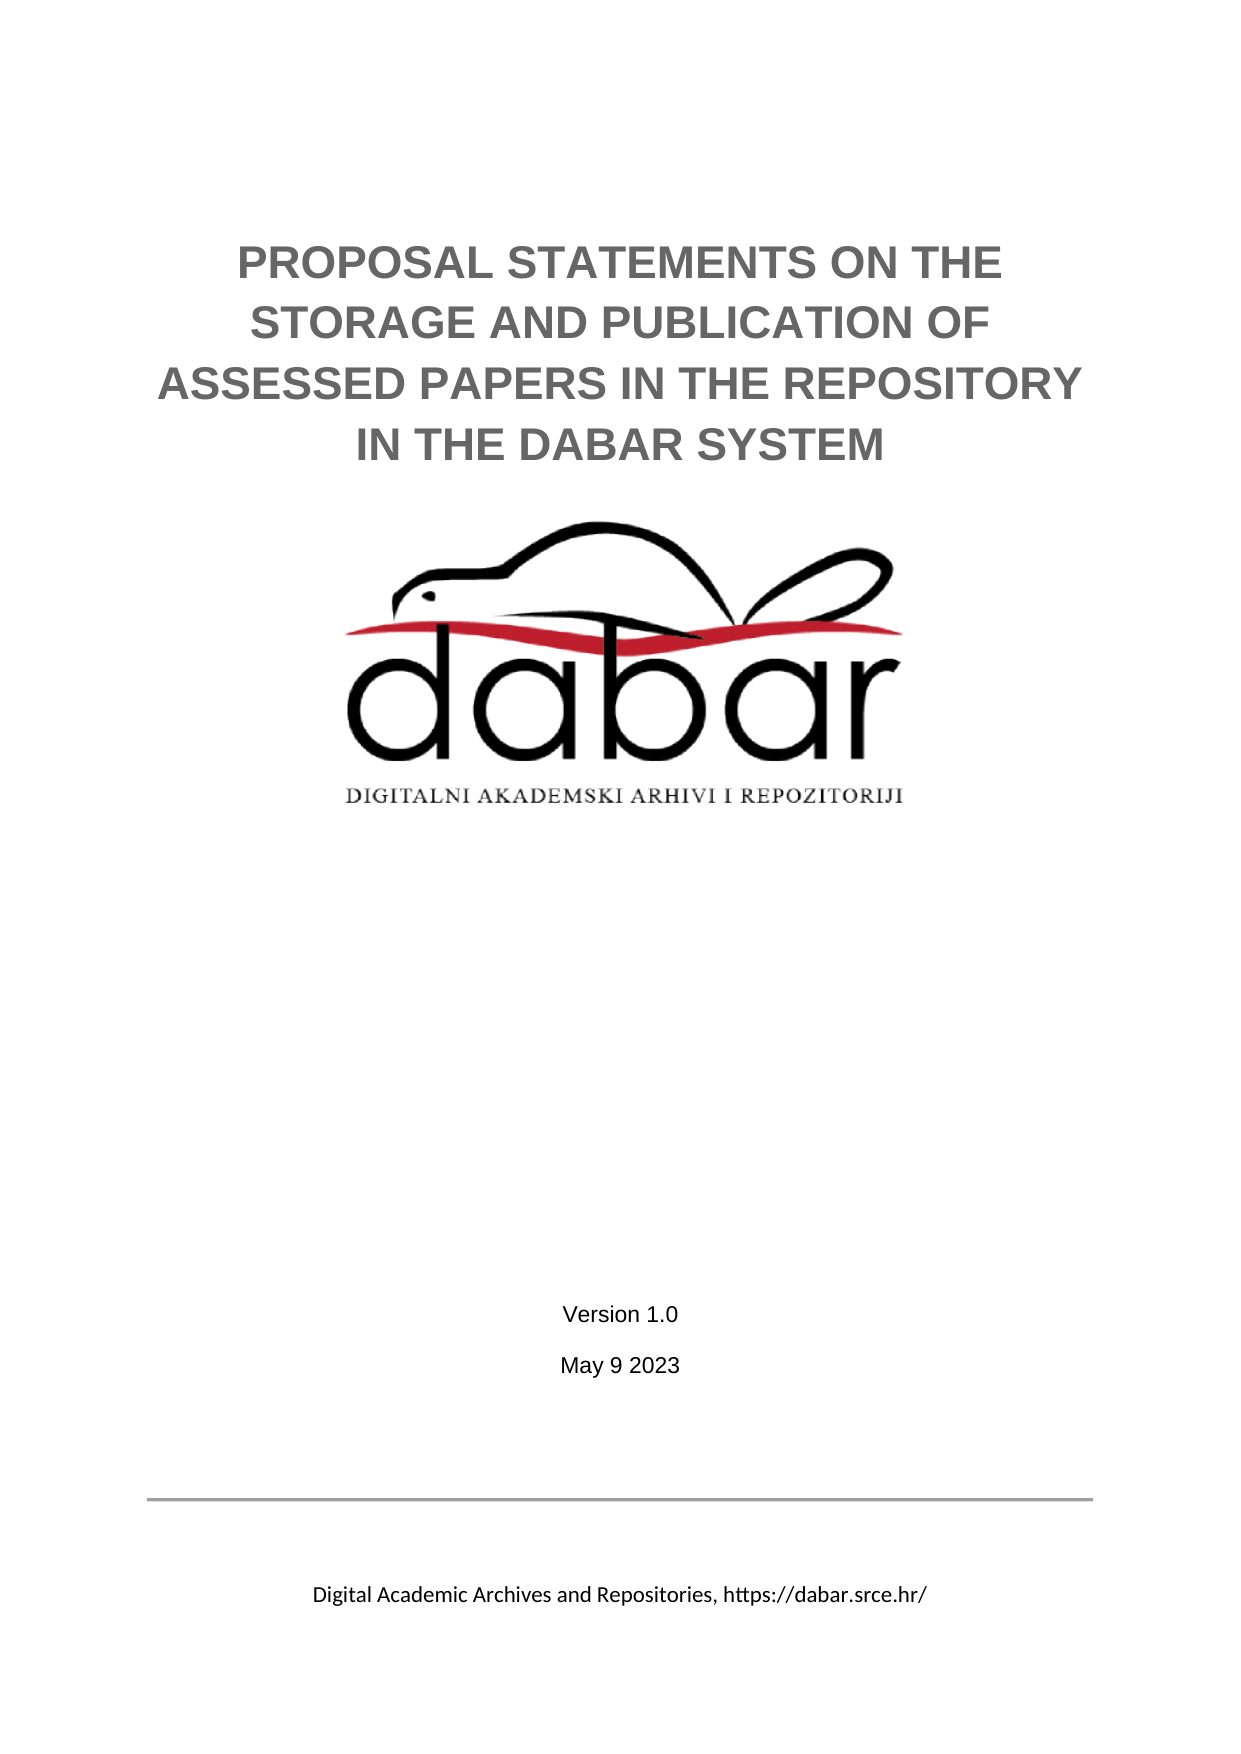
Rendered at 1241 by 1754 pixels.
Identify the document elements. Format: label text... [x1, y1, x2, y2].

picture [334, 498, 907, 818]
text Version 1.0 [147, 1301, 1093, 1328]
text PROPOSAL STATEMENTS ON THE STORAGE AND PUBLICATION OF ASSESSED PAPERS IN THE REPOSITORY IN THE DABAR SYSTEM [147, 236, 1093, 470]
text May 9 2023 [147, 1352, 1093, 1379]
